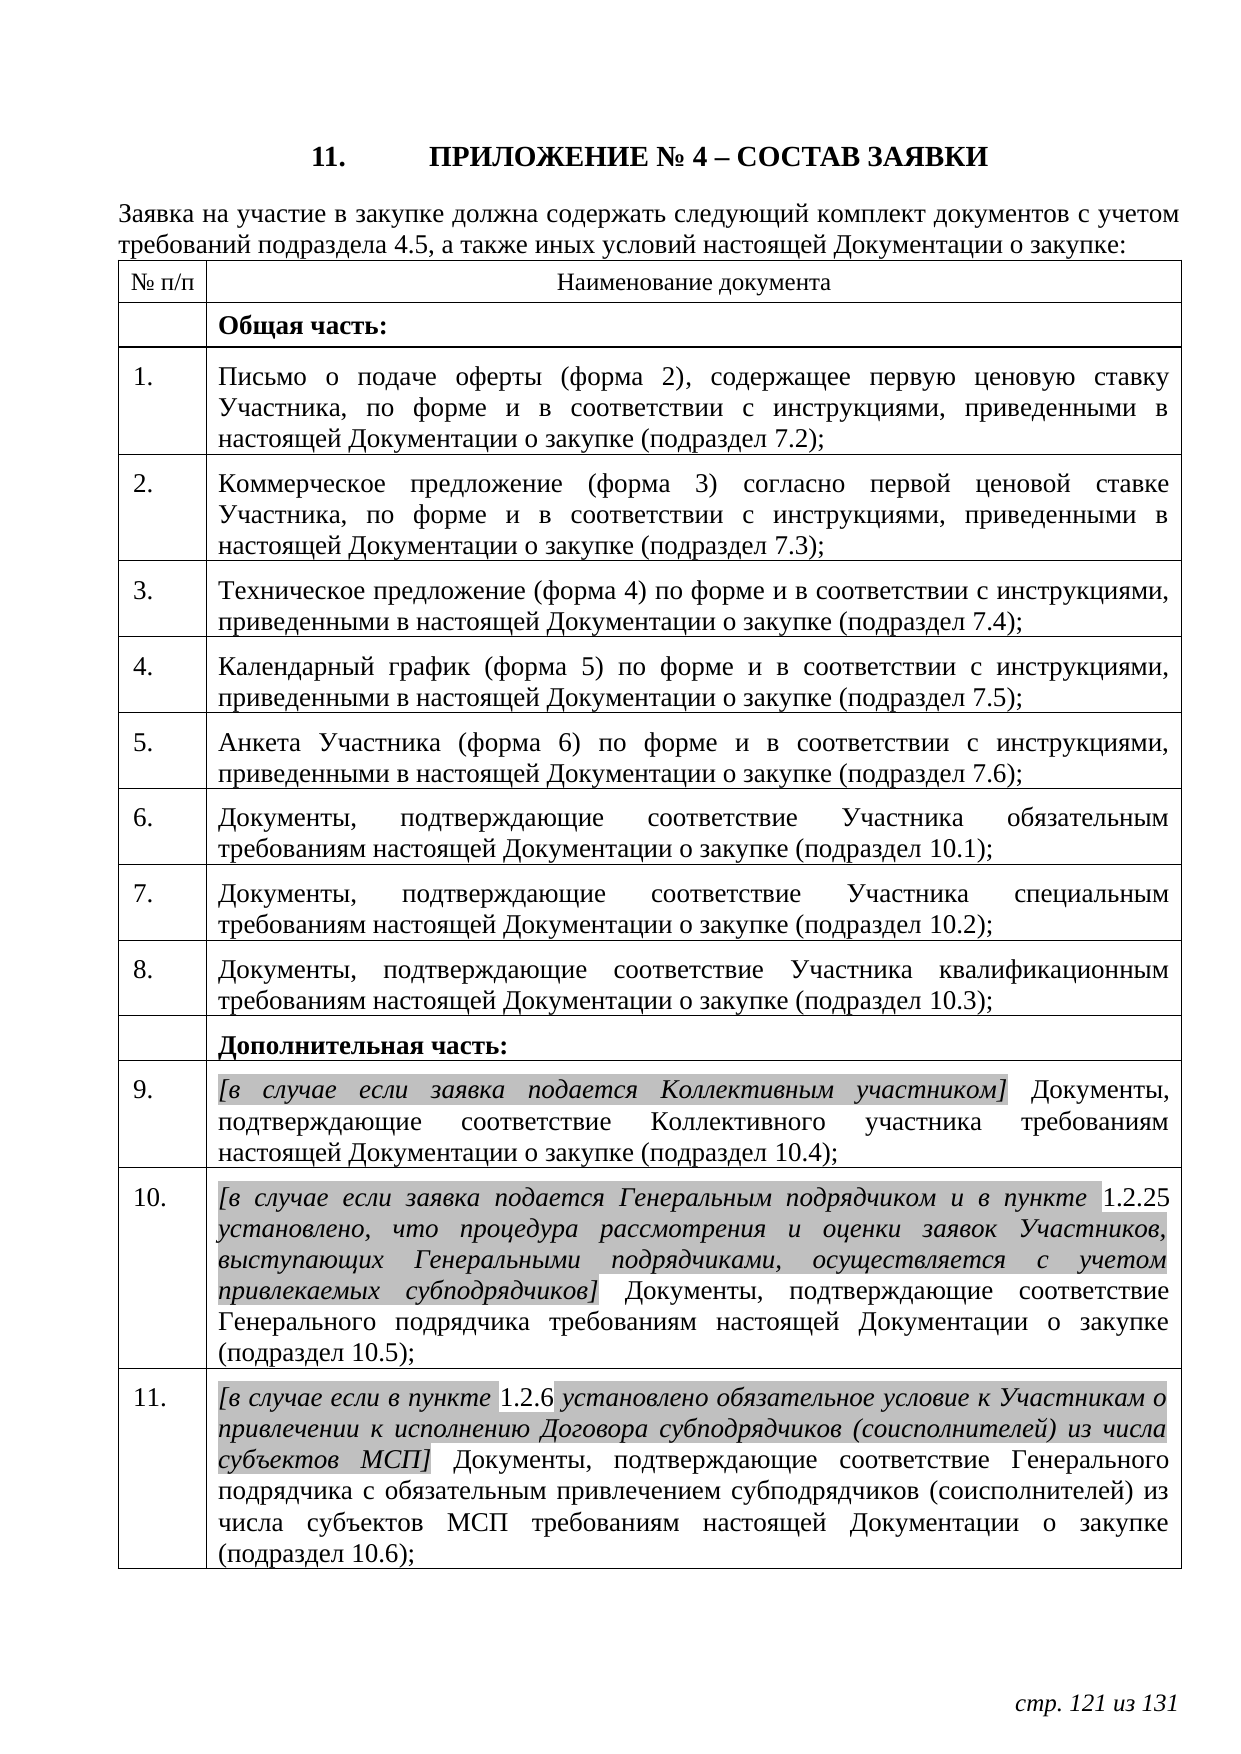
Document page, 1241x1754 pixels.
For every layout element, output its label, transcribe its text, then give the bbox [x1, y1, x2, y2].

table_cell Календарный график (форма 5) по форме и в соответствии с инструкциями, приведенными в настоящей Документации о закупке (подраздел 7.5); [207, 637, 1181, 712]
table_cell [в случае если заявка подается Коллективным участником] Документы, подтверждающие соответствие Коллективного участника требованиям настоящей Документации о закупке (подраздел 10.4); [207, 1061, 1181, 1167]
table_cell [119, 1168, 206, 1367]
table_cell [119, 789, 206, 864]
table_cell Общая часть: [207, 303, 1181, 346]
subtitle ПРИЛОЖЕНИЕ № 4 – СОСТАВ ЗАЯВКИ [118, 139, 1181, 172]
table_header Наименование документа [207, 261, 1181, 302]
table_cell [в случае если в пункте 1.2.6 установлено обязательное условие к Участникам о привлечении к исполнению Договора субподрядчиков (соисполнителей) из числа субъектов МСП] Документы, подтверждающие соответствие Генерального подрядчика с обязательным привлечением субподрядчиков (соисполнителей) из числа субъектов МСП требованиям настоящей Документации о закупке (подраздел 10.6); [207, 1369, 1181, 1568]
table_cell Документы, подтверждающие соответствие Участника квалификационным требованиям настоящей Документации о закупке (подраздел 10.3); [207, 941, 1181, 1015]
table_cell [119, 941, 206, 1015]
table_cell [119, 1061, 206, 1167]
table_cell [119, 561, 206, 636]
table_cell [119, 865, 206, 939]
table_cell [119, 455, 206, 560]
table_cell [119, 713, 206, 788]
table_cell Письмо о подаче оферты (форма 2), содержащее первую ценовую ставку Участника, по форме и в соответствии с инструкциями, приведенными в настоящей Документации о закупке (подраздел 7.2); [207, 348, 1181, 453]
table_cell Дополнительная часть: [207, 1016, 1181, 1060]
table_cell Техническое предложение (форма 4) по форме и в соответствии с инструкциями, приведенными в настоящей Документации о закупке (подраздел 7.4); [207, 561, 1181, 636]
table_cell [в случае если заявка подается Генеральным подрядчиком и в пункте 1.2.25 установлено, что процедура рассмотрения и оценки заявок Участников, выступающих Генеральными подрядчиками, осуществляется с учетом привлекаемых субподрядчиков] Документы, подтверждающие соответствие Генерального подрядчика требованиям настоящей Документации о закупке (подраздел 10.5); [207, 1168, 1181, 1367]
table_cell [119, 1016, 206, 1060]
table_cell [119, 303, 206, 346]
table_cell Документы, подтверждающие соответствие Участника обязательным требованиям настоящей Документации о закупке (подраздел 10.1); [207, 789, 1181, 864]
list Заявка на участие в закупке должна содержать следующий комплект документов с учетом требований подраздела 4.5, а также иных условий настоящей Документации о закупке: [118, 197, 1181, 259]
table_cell Анкета Участника (форма 6) по форме и в соответствии с инструкциями, приведенными в настоящей Документации о закупке (подраздел 7.6); [207, 713, 1181, 788]
table_header № п/п [119, 261, 206, 302]
table_cell [119, 348, 206, 453]
table_cell [119, 637, 206, 712]
table_cell Документы, подтверждающие соответствие Участника специальным требованиям настоящей Документации о закупке (подраздел 10.2); [207, 865, 1181, 939]
table_cell [119, 1369, 206, 1568]
table_cell Коммерческое предложение (форма 3) согласно первой ценовой ставке Участника, по форме и в соответствии с инструкциями, приведенными в настоящей Документации о закупке (подраздел 7.3); [207, 455, 1181, 560]
